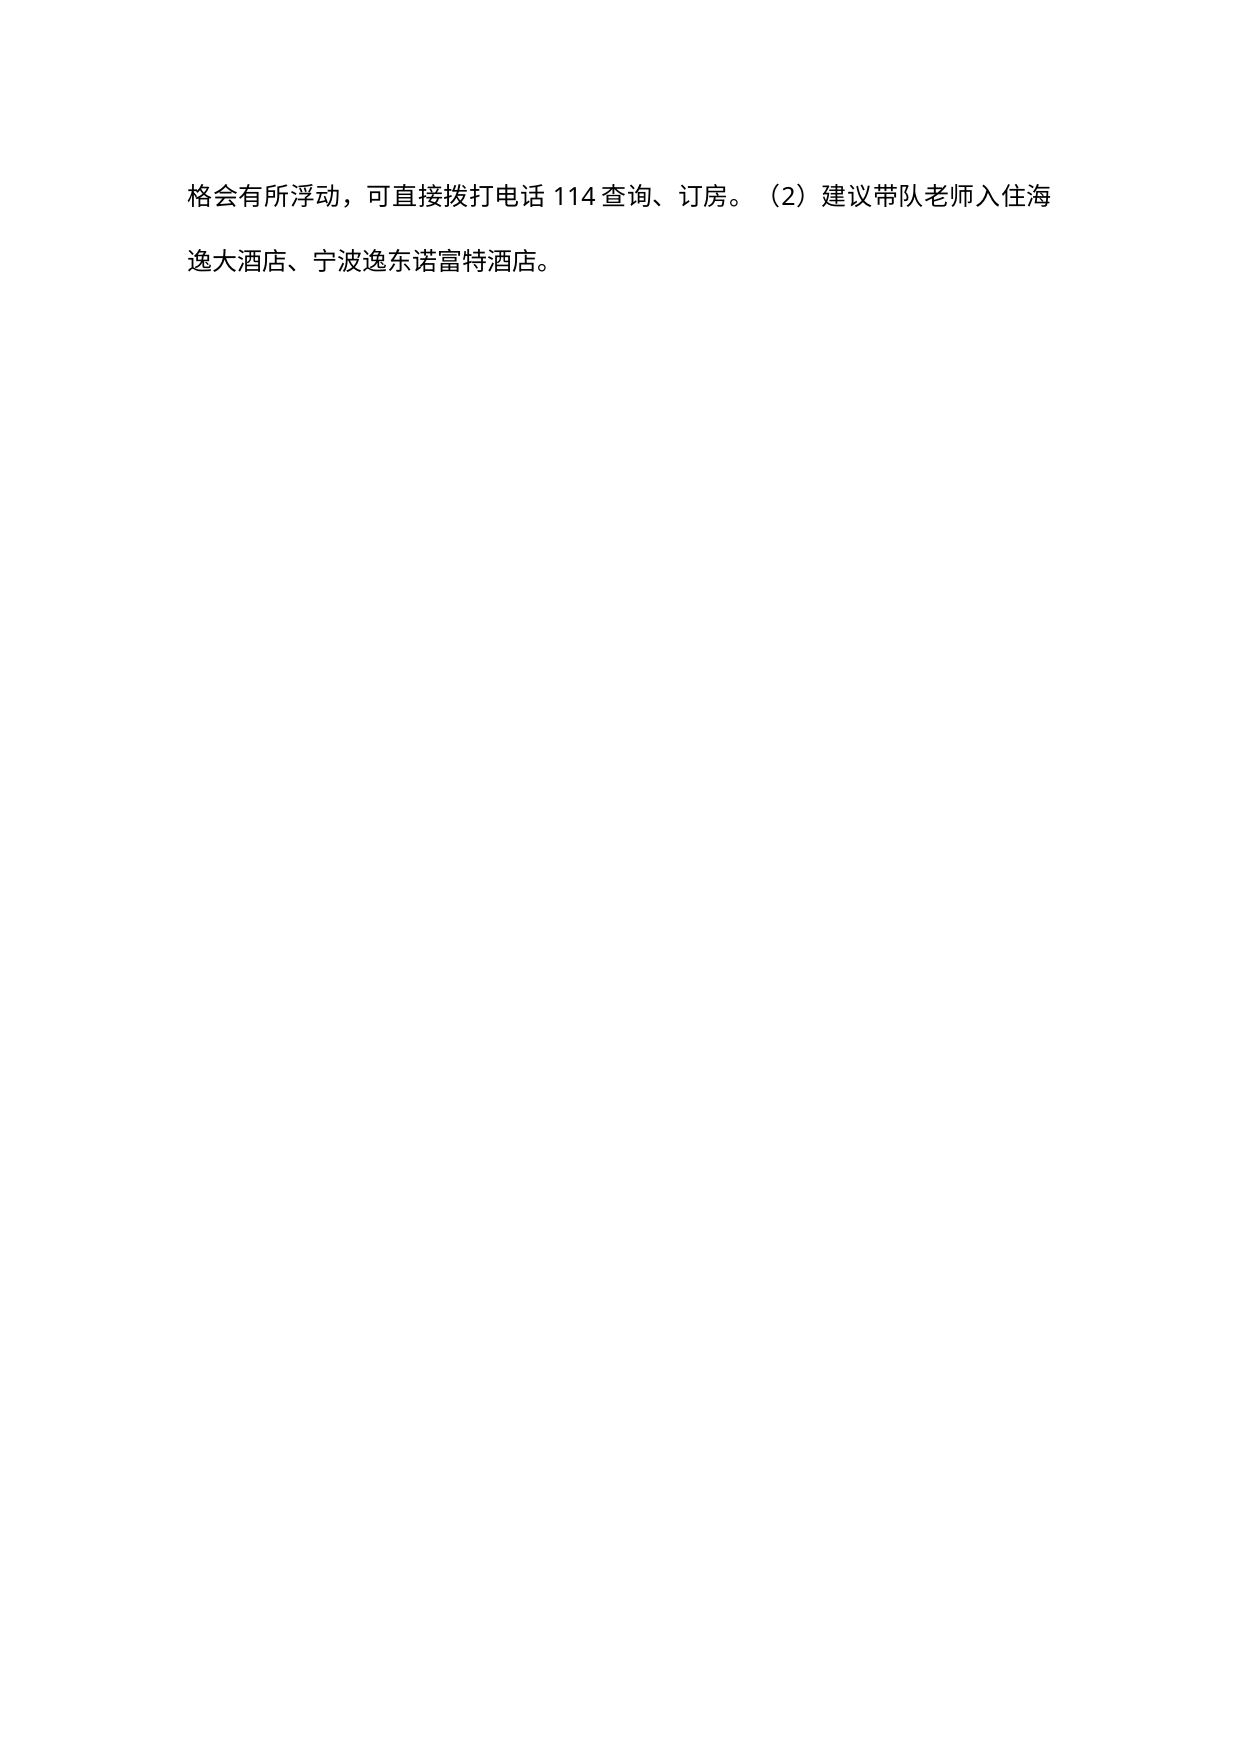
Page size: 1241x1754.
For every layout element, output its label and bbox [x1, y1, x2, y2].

text [187, 162, 1053, 292]
